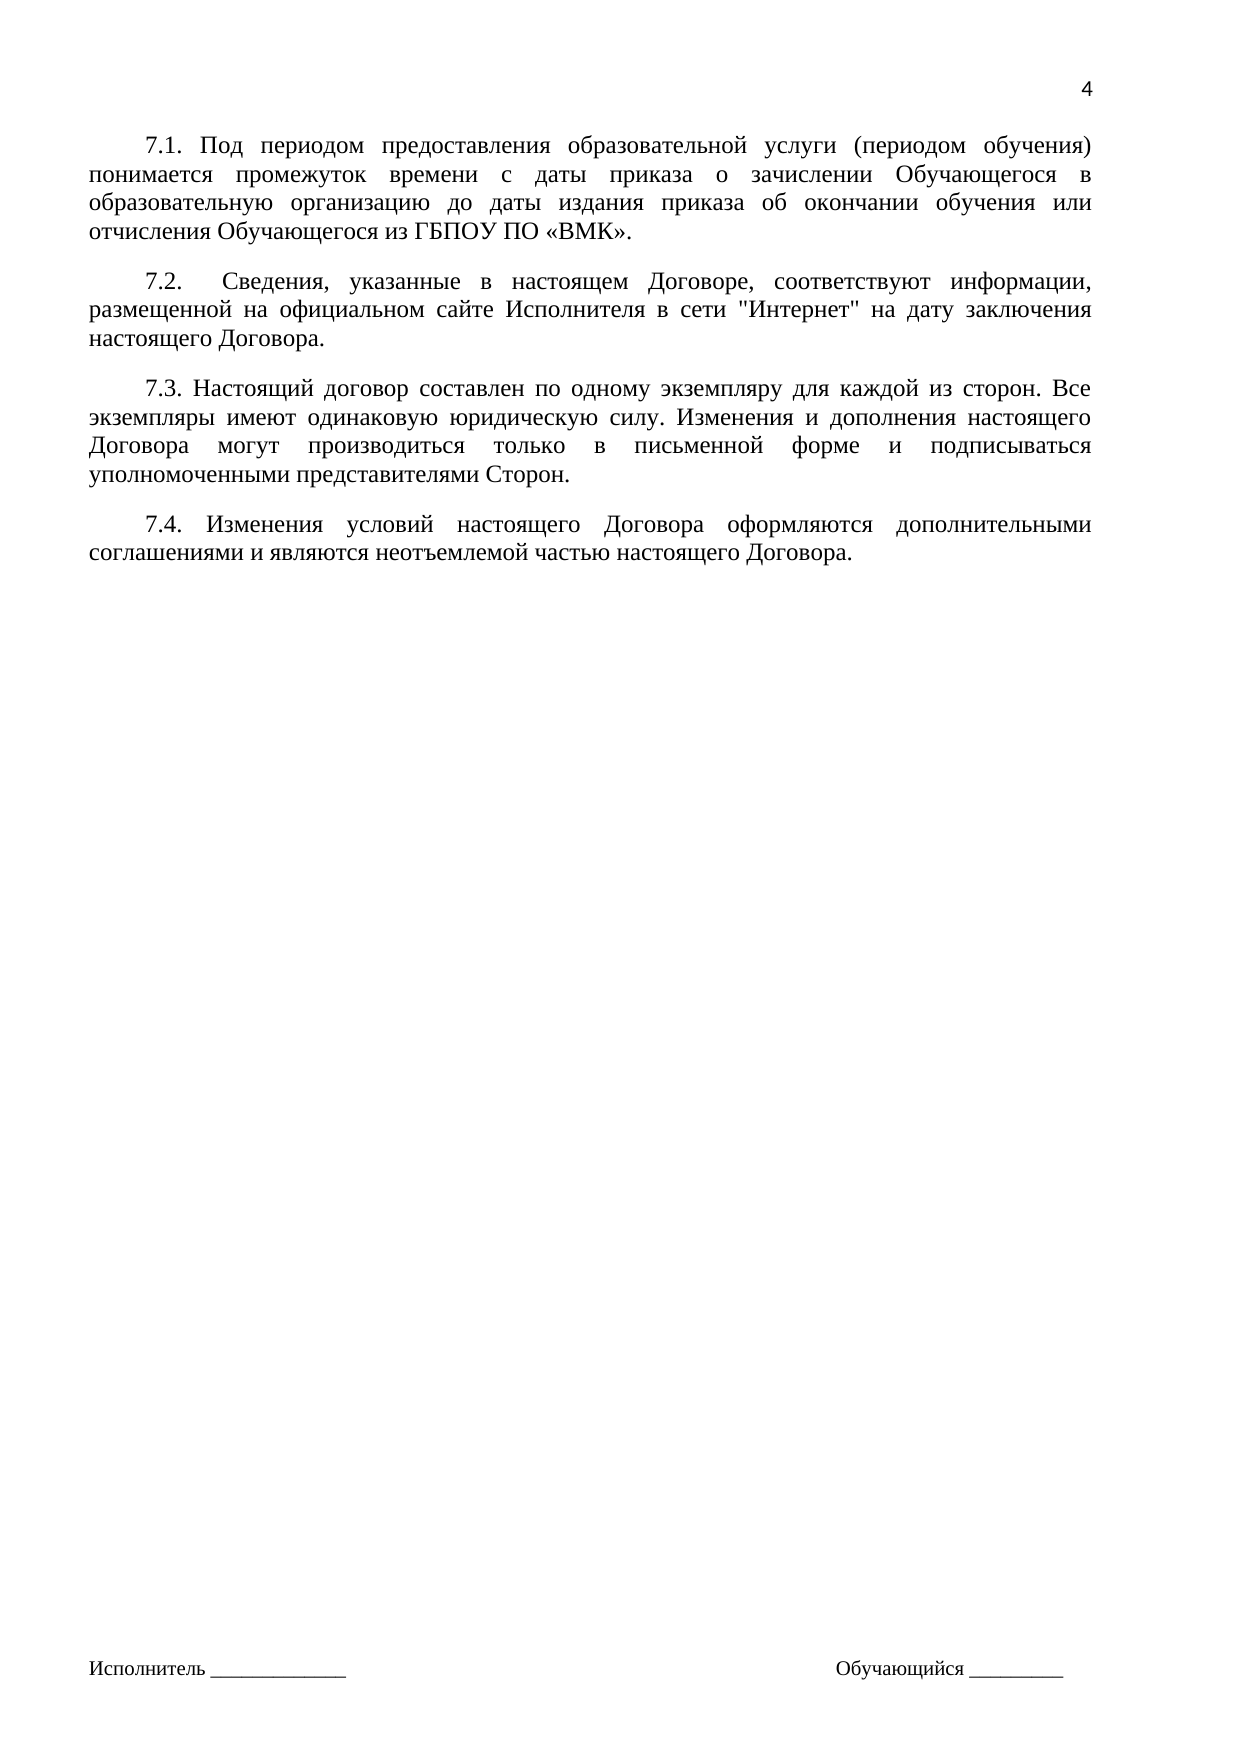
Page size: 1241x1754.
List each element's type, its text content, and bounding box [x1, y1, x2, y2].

text 7.2. Сведения, указанные в настоящем Договоре, соответствуют информации, размещенной на официальном сайте Исполнителя в сети "Интернет" на дату заключения настоящего Договора. [89, 266, 1092, 352]
text 7.3. Настоящий договор составлен по одному экземпляру для каждой из сторон. Все экземпляры имеют одинаковую юридическую силу. Изменения и дополнения настоящего Договора могут производиться только в письменной форме и подписываться уполномоченными представителями Сторон. [89, 373, 1092, 488]
text 7.1. Под периодом предоставления образовательной услуги (периодом обучения) понимается промежуток времени с даты приказа о зачислении Обучающегося в образовательную организацию до даты издания приказа об окончании обучения или отчисления Обучающегося из ГБПОУ ПО «ВМК». [89, 130, 1092, 245]
text 7.4. Изменения условий настоящего Договора оформляются дополнительными соглашениями и являются неотъемлемой частью настоящего Договора. [89, 509, 1092, 566]
